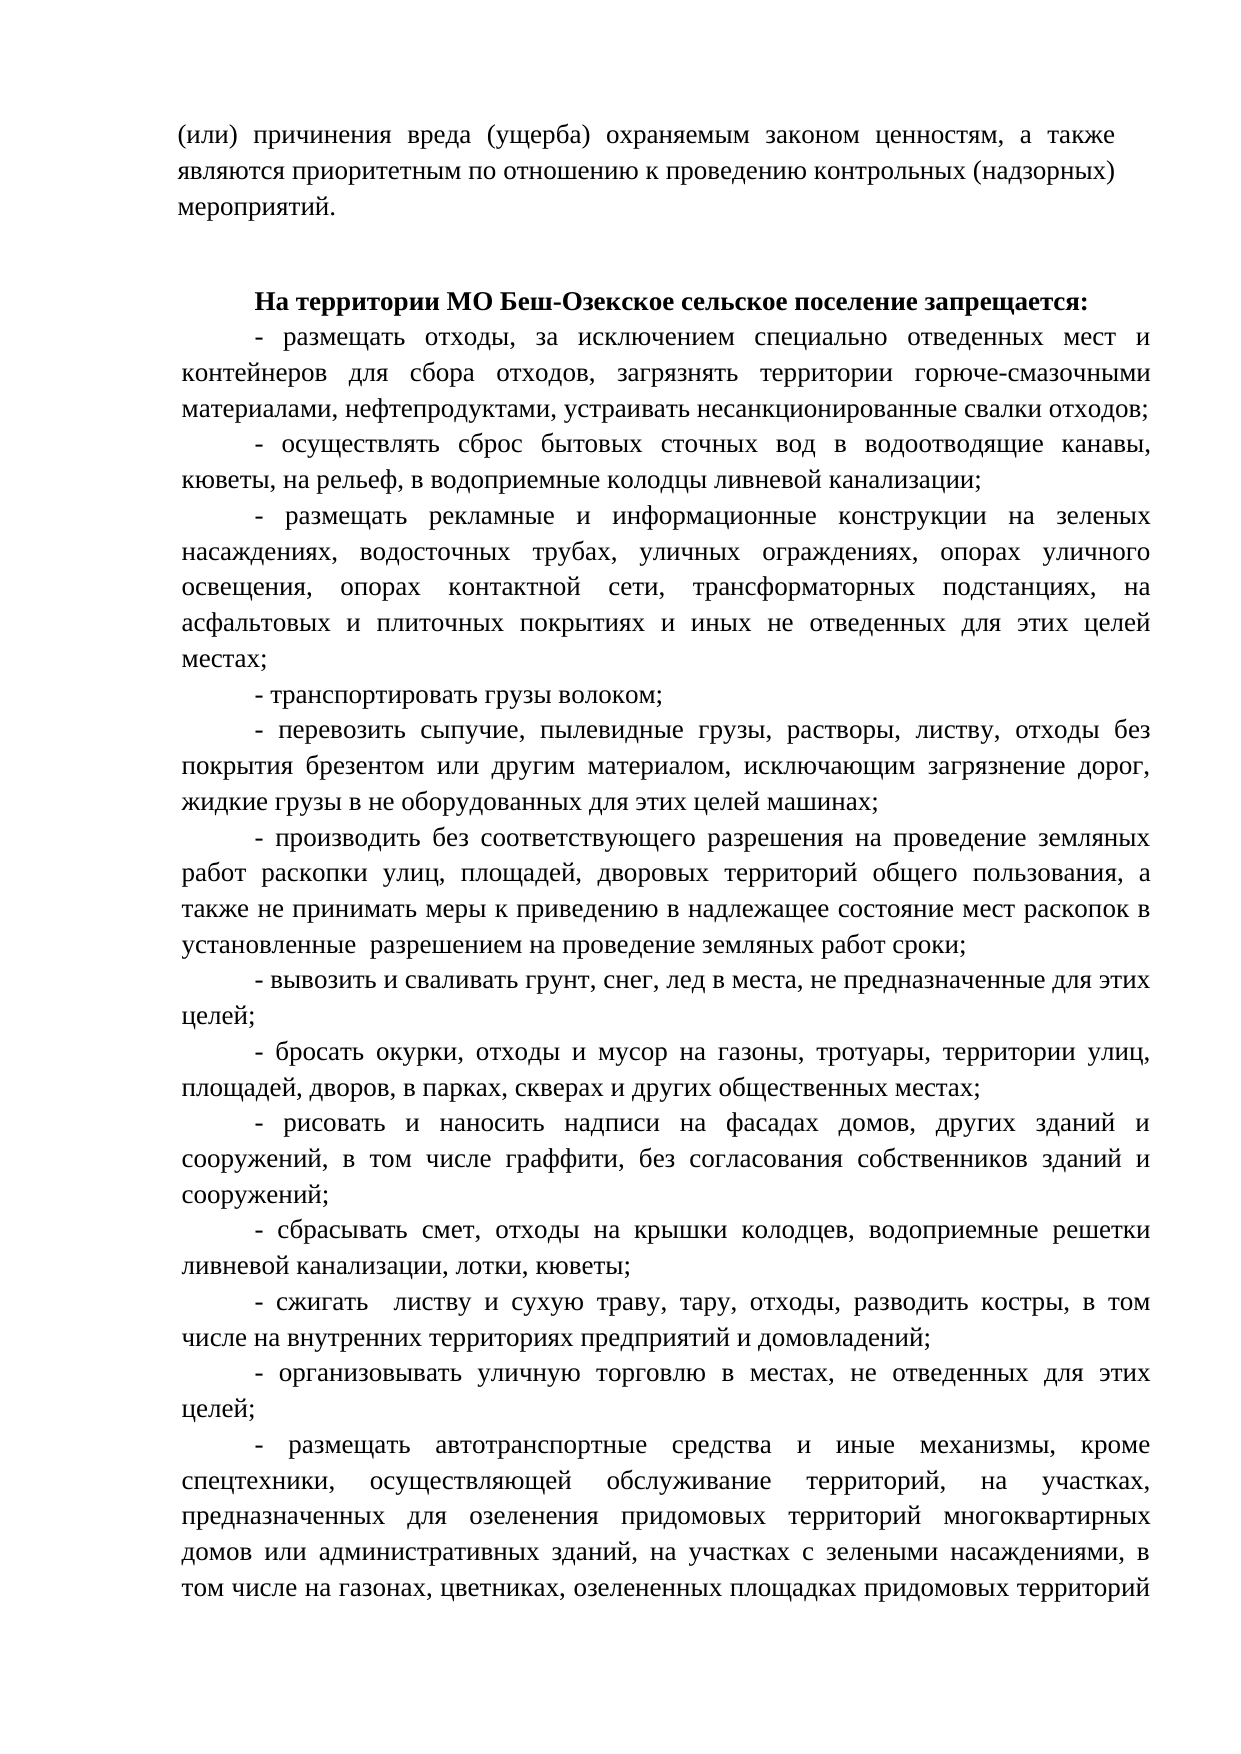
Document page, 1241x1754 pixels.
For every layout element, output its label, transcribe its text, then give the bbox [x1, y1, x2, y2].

text - организовывать уличную торговлю в местах, не отведенных для этих целей; [181, 1357, 1152, 1423]
text - размещать отходы, за исключением специально отведенных мест и контейнеров для сбора отходов, загрязнять территории горюче-смазочными материалами, нефтепродуктами, устраивать несанкционированные свалки отходов; [181, 320, 1152, 423]
text - производить без соответствующего разрешения на проведение земляных работ раскопки улиц, площадей, дворовых территорий общего пользования, а также не принимать меры к приведению в надлежащее состояние мест раскопок в установленные разрешением на проведение земляных работ сроки; [181, 821, 1152, 959]
text - транспортировать грузы волоком; [181, 678, 1152, 709]
text - рисовать и наносить надписи на фасадах домов, других зданий и сооружений, в том числе граффити, без согласования собственников зданий и сооружений; [181, 1106, 1152, 1209]
text - сжигать листву и сухую траву, тару, отходы, разводить костры, в том числе на внутренних территориях предприятий и домовладений; [181, 1285, 1152, 1352]
text - вывозить и сваливать грунт, снег, лед в места, не предназначенные для этих целей; [181, 963, 1152, 1030]
text - размещать рекламные и информационные конструкции на зеленых насаждениях, водосточных трубах, уличных ограждениях, опорах уличного освещения, опорах контактной сети, трансформаторных подстанциях, на асфальтовых и плиточных покрытиях и иных не отведенных для этих целей местах; [181, 499, 1152, 673]
text - бросать окурки, отходы и мусор на газоны, тротуары, территории улиц, площадей, дворов, в парках, скверах и других общественных местах; [181, 1035, 1152, 1102]
text - перевозить сыпучие, пылевидные грузы, растворы, листву, отходы без покрытия брезентом или другим материалом, исключающим загрязнение дорог, жидкие грузы в не оборудованных для этих целей машинах; [181, 713, 1152, 816]
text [181, 1428, 1152, 1602]
text - сбрасывать смет, отходы на крышки колодцев, водоприемные решетки ливневой канализации, лотки, кюветы; [181, 1214, 1152, 1281]
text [177, 118, 1116, 221]
text - осуществлять сброс бытовых сточных вод в водоотводящие канавы, кюветы, на рельеф, в водоприемные колодцы ливневой канализации; [181, 428, 1152, 494]
text На территории МО Беш-Озекское сельское поселение запрещается: [181, 285, 1152, 316]
